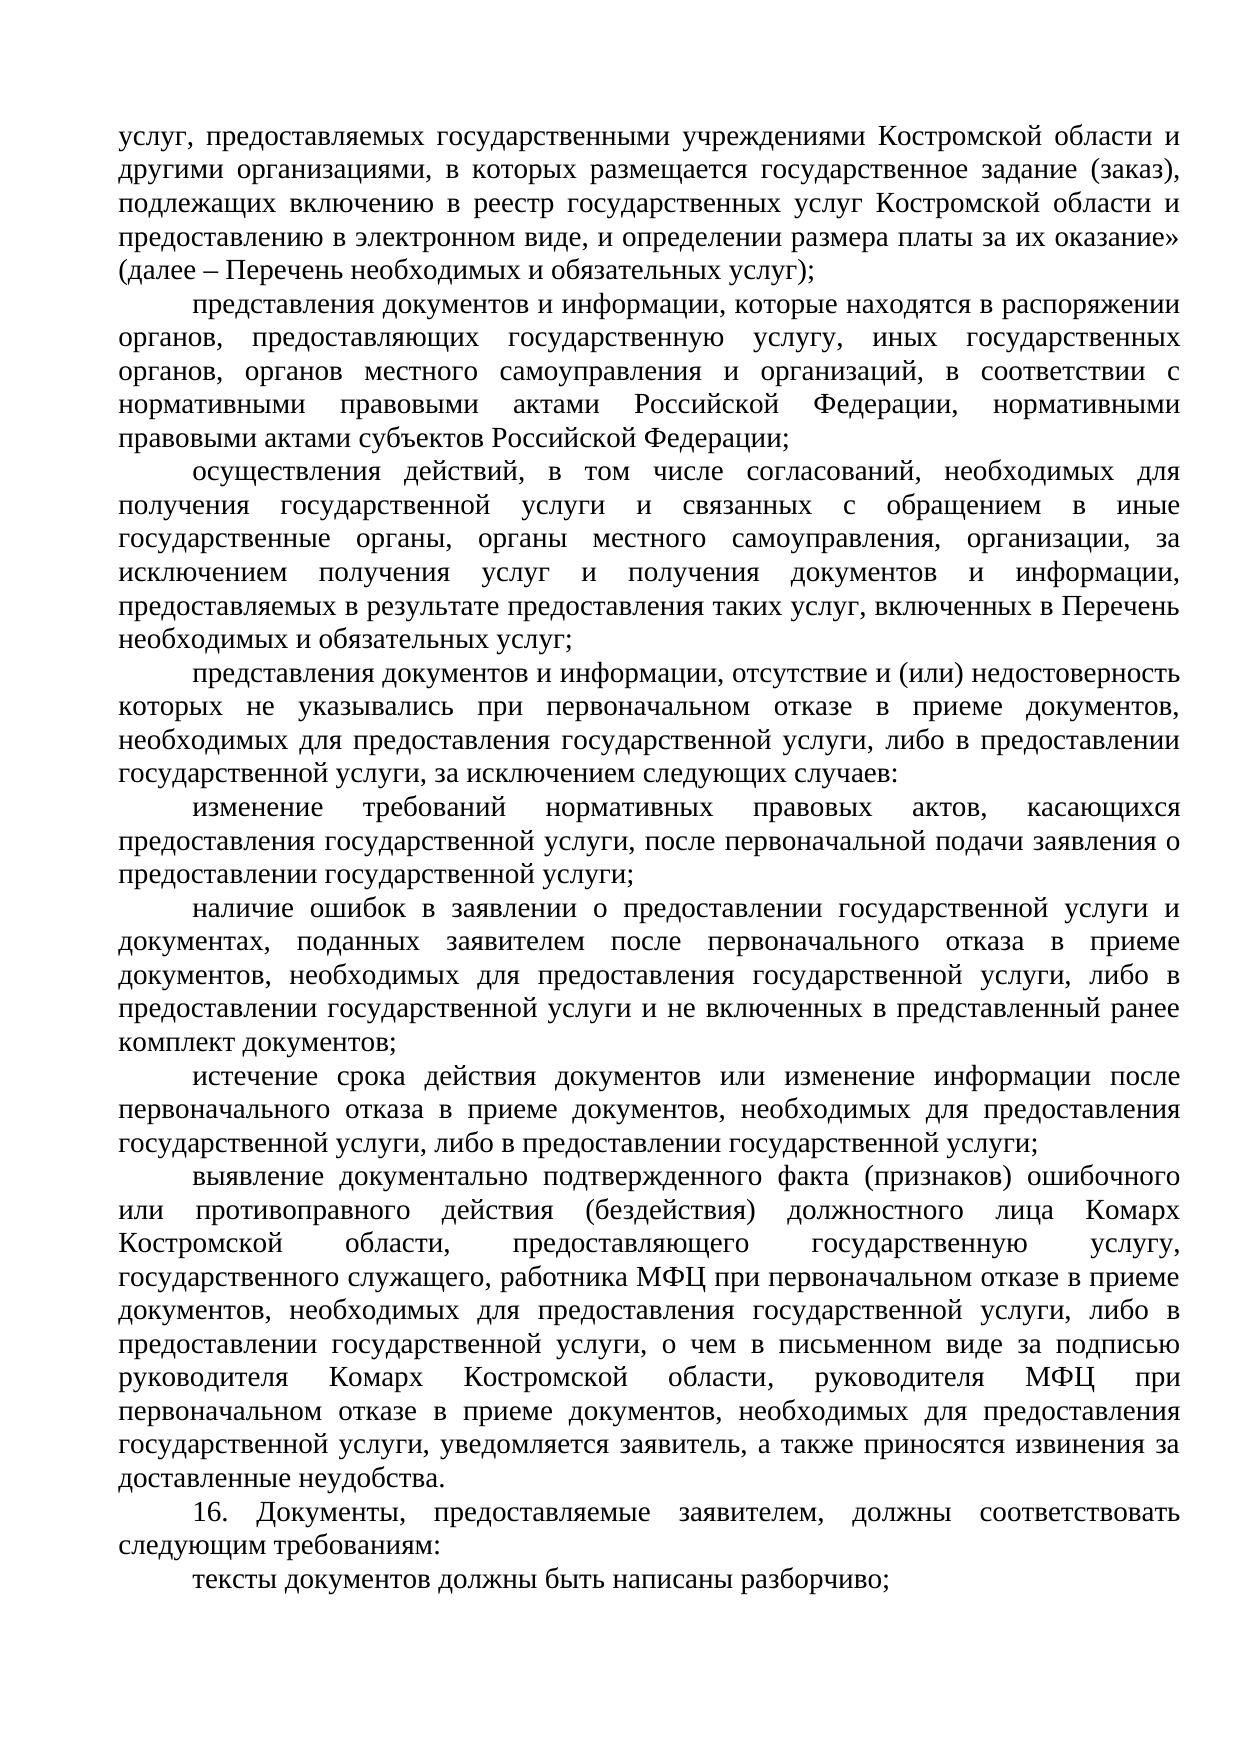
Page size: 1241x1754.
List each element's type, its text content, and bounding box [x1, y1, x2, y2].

text 16. Документы, предоставляемые заявителем, должны соответствовать следующим требованиям: [118, 1494, 1181, 1561]
text выявление документально подтвержденного факта (признаков) ошибочного или противоправного действия (бездействия) должностного лица Комарх Костромской области, предоставляющего государственную услугу, государственного служащего, работника МФЦ при первоначальном отказе в приеме документов, необходимых для предоставления государственной услуги, либо в предоставлении государственной услуги, о чем в письменном виде за подписью руководителя Комарх Костромской области, руководителя МФЦ при первоначальном отказе в приеме документов, необходимых для предоставления государственной услуги, уведомляется заявитель, а также приносятся извинения за доставленные неудобства. [118, 1158, 1181, 1494]
text осуществления действий, в том числе согласований, необходимых для получения государственной услуги и связанных с обращением в иные государственные органы, органы местного самоуправления, организации, за исключением получения услуг и получения документов и информации, предоставляемых в результате предоставления таких услуг, включенных в Перечень необходимых и обязательных услуг; [118, 453, 1181, 655]
text представления документов и информации, которые находятся в распоряжении органов, предоставляющих государственную услугу, иных государственных органов, органов местного самоуправления и организаций, в соответствии с нормативными правовыми актами Российской Федерации, нормативными правовыми актами субъектов Российской Федерации; [118, 286, 1181, 453]
text наличие ошибок в заявлении о предоставлении государственной услуги и документах, поданных заявителем после первоначального отказа в приеме документов, необходимых для предоставления государственной услуги, либо в предоставлении государственной услуги и не включенных в представленный ранее комплект документов; [118, 890, 1181, 1057]
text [118, 118, 1181, 286]
text тексты документов должны быть написаны разборчиво; [118, 1561, 1181, 1594]
text представления документов и информации, отсутствие и (или) недостоверность которых не указывались при первоначальном отказе в приеме документов, необходимых для предоставления государственной услуги, либо в предоставлении государственной услуги, за исключением следующих случаев: [118, 655, 1181, 789]
text изменение требований нормативных правовых актов, касающихся предоставления государственной услуги, после первоначальной подачи заявления о предоставлении государственной услуги; [118, 789, 1181, 890]
text истечение срока действия документов или изменение информации после первоначального отказа в приеме документов, необходимых для предоставления государственной услуги, либо в предоставлении государственной услуги; [118, 1058, 1181, 1158]
